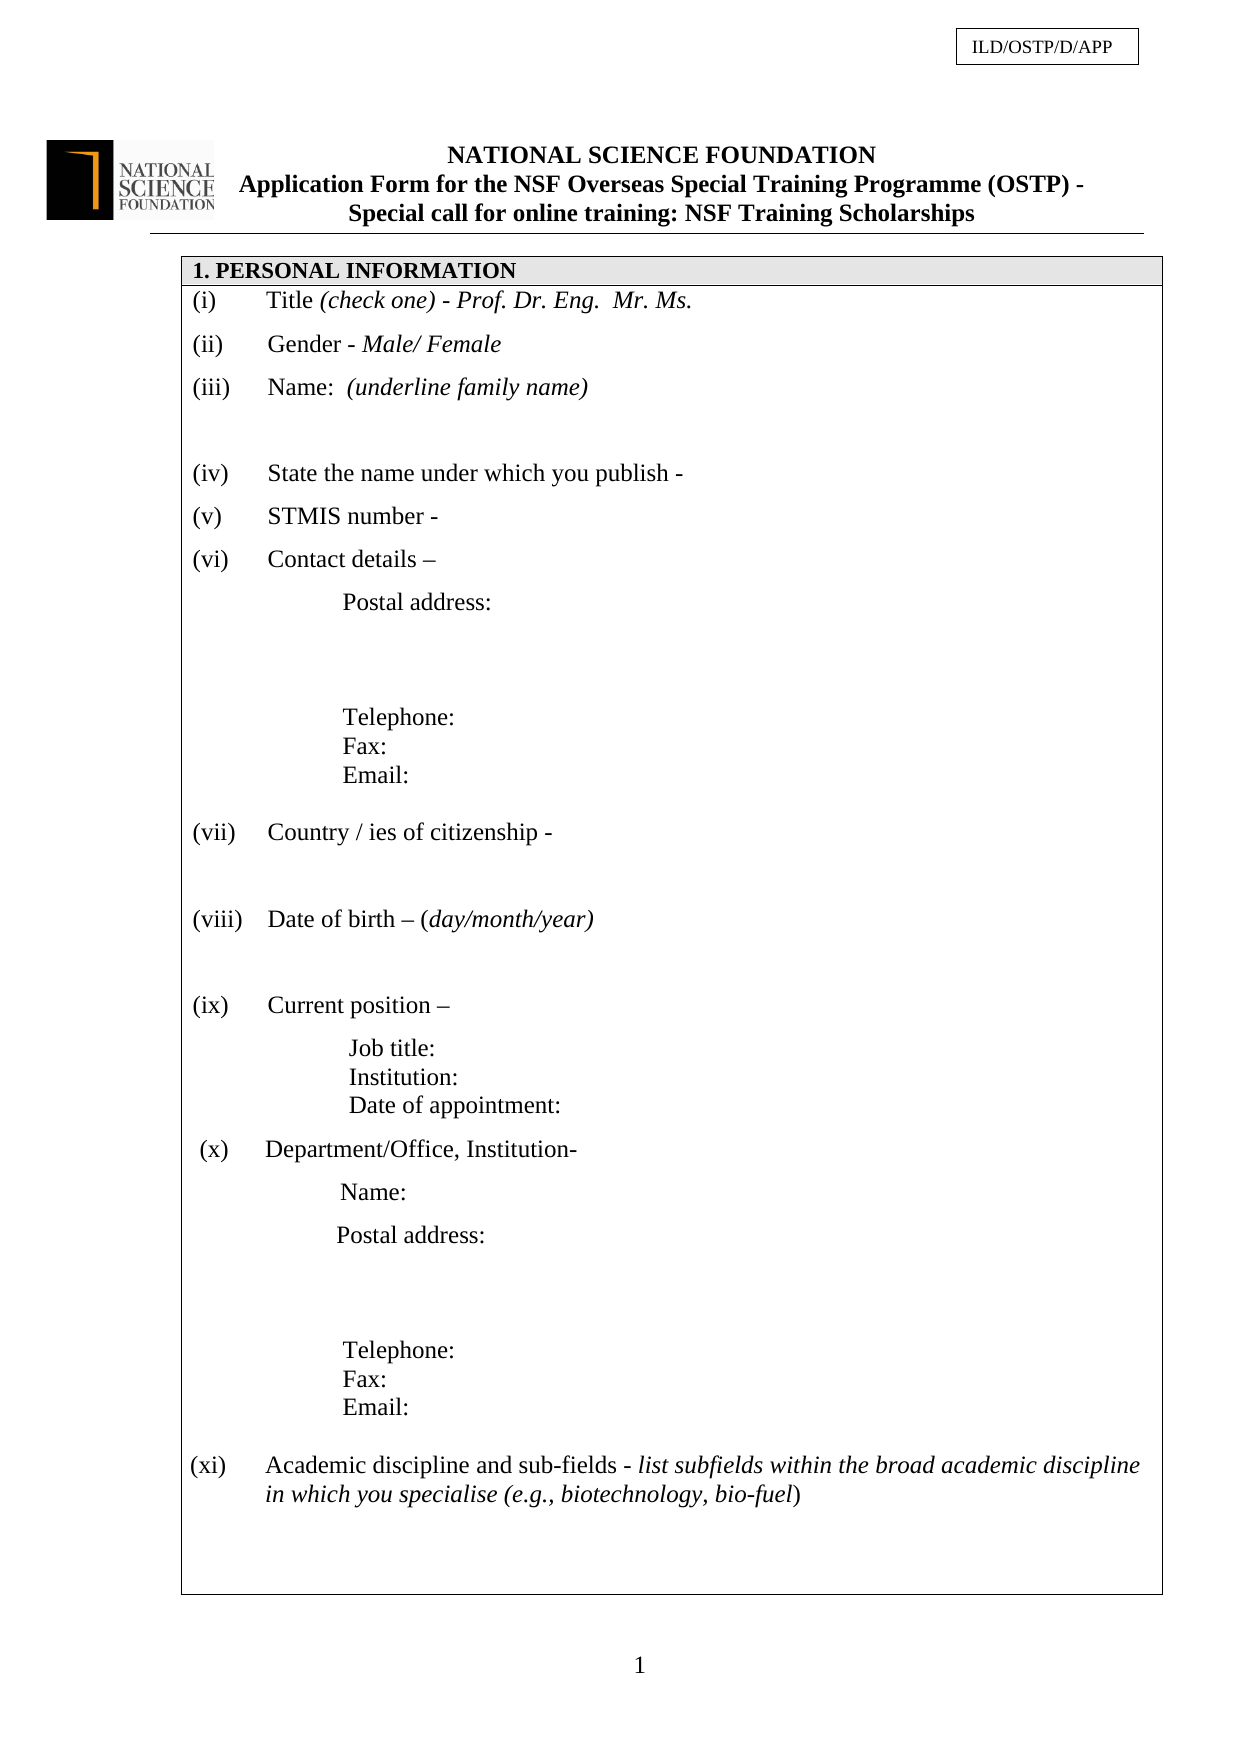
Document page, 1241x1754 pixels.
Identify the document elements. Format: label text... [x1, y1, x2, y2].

picture [46, 140, 214, 219]
text NATIONAL SCIENCE FOUNDATION [214, 141, 1090, 169]
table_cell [182, 286, 1162, 1594]
table_header 1. PERSONAL INFORMATION [182, 257, 1162, 284]
text Application Form for the NSF Overseas Special Training Programme (OSTP) - Special call for online training: NSF Training Scholarships [187, 169, 1090, 227]
